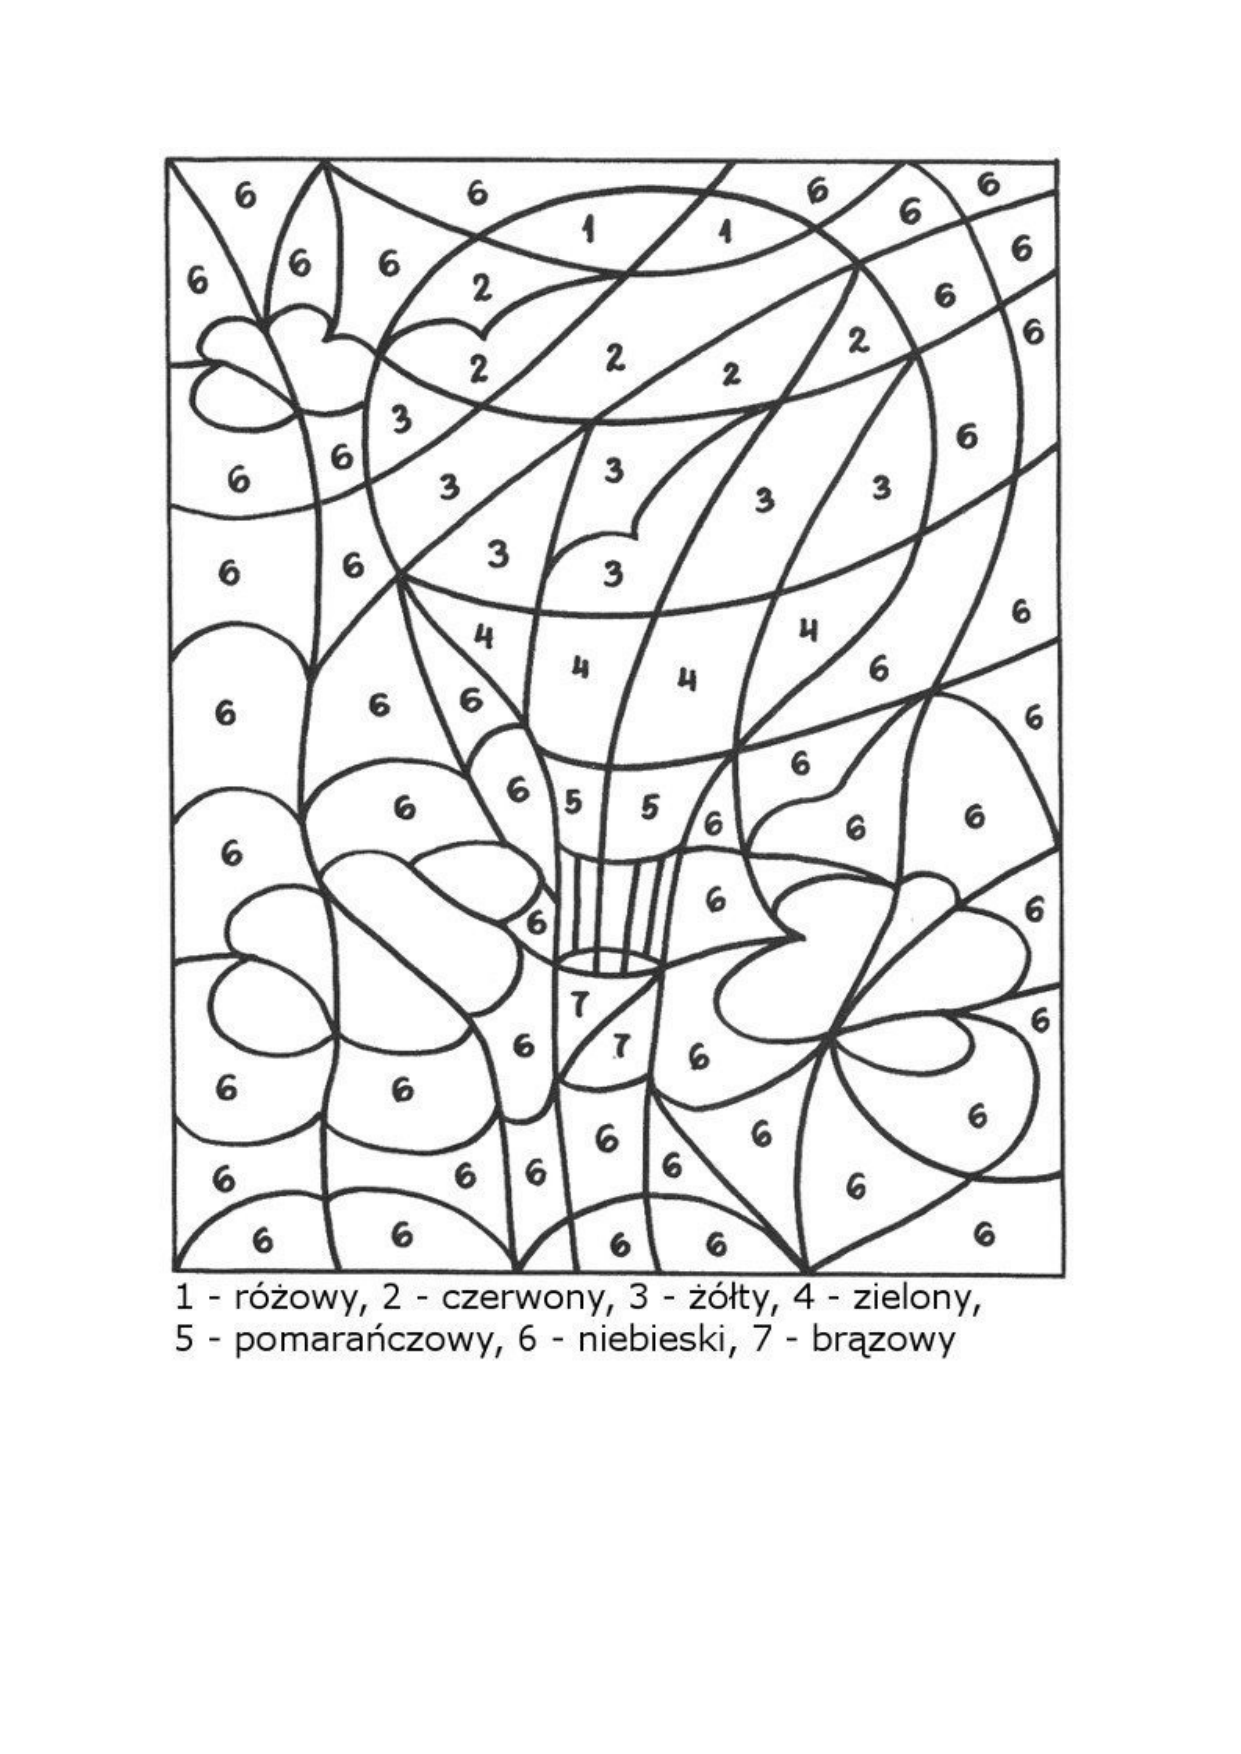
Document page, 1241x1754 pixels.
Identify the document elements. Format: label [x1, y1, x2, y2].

picture [147, 147, 1085, 1367]
